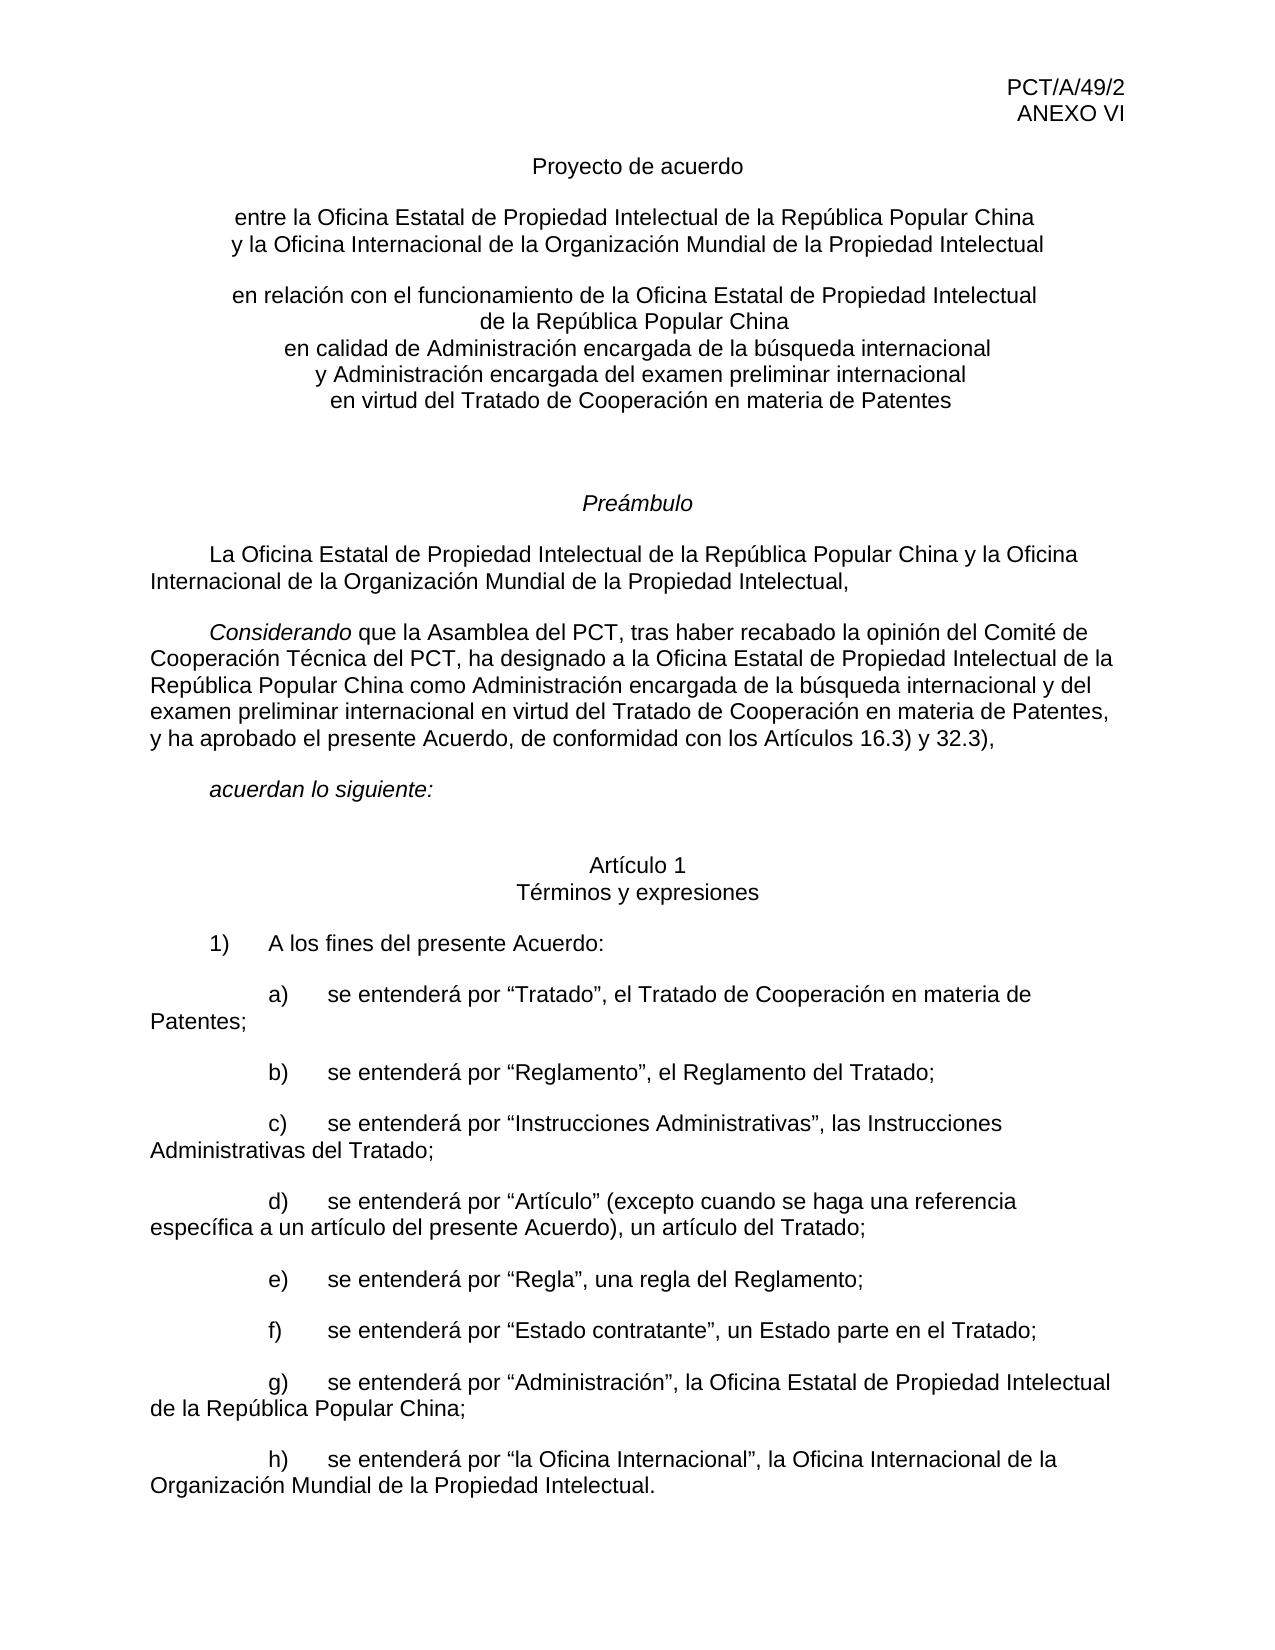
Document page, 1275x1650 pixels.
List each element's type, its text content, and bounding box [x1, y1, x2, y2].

text d) se entenderá por “Artículo” (excepto cuando se haga una referencia específica a un artículo del presente Acuerdo), un artículo del Tratado; [150, 1188, 1125, 1241]
text entre la Oficina Estatal de Propiedad Intelectual de la República Popular China y la Oficina Internacional de la Organización Mundial de la Propiedad Intelectual [150, 204, 1125, 257]
text a) se entenderá por “Tratado”, el Tratado de Cooperación en materia de Patentes; [150, 981, 1125, 1034]
text Proyecto de acuerdo [150, 153, 1125, 179]
text f) se entenderá por “Estado contratante”, un Estado parte en el Tratado; [150, 1317, 1125, 1343]
text acuerdan lo siguiente: [150, 776, 1125, 802]
text Preámbulo [150, 490, 1125, 516]
text Considerando que la Asamblea del PCT, tras haber recabado la opinión del Comité de Cooperación Técnica del PCT, ha designado a la Oficina Estatal de Propiedad Intelectual de la República Popular China como Administración encargada de la búsqueda internacional y del examen preliminar internacional en virtud del Tratado de Cooperación en materia de Patentes, y ha aprobado el presente Acuerdo, de conformidad con los Artículos 16.3) y 32.3), [150, 619, 1125, 751]
text e) se entenderá por “Regla”, una regla del Reglamento; [150, 1266, 1125, 1292]
text g) se entenderá por “Administración”, la Oficina Estatal de Propiedad Intelectual de la República Popular China; [150, 1368, 1125, 1421]
text h) se entenderá por “la Oficina Internacional”, la Oficina Internacional de la Organización Mundial de la Propiedad Intelectual. [150, 1446, 1125, 1499]
subtitle Artículo 1 Términos y expresiones [150, 852, 1125, 905]
text La Oficina Estatal de Propiedad Intelectual de la República Popular China y la Oficina Internacional de la Organización Mundial de la Propiedad Intelectual, [150, 541, 1125, 594]
text en relación con el funcionamiento de la Oficina Estatal de Propiedad Intelectual de la República Popular China en calidad de Administración encargada de la búsqueda internacional y Administración encargada del examen preliminar internacional en virtud del Tratado de Cooperación en materia de Patentes [150, 282, 1125, 414]
text c) se entenderá por “Instrucciones Administrativas”, las Instrucciones Administrativas del Tratado; [150, 1110, 1125, 1163]
text b) se entenderá por “Reglamento”, el Reglamento del Tratado; [150, 1059, 1125, 1085]
text 1) A los fines del presente Acuerdo: [150, 930, 1125, 956]
